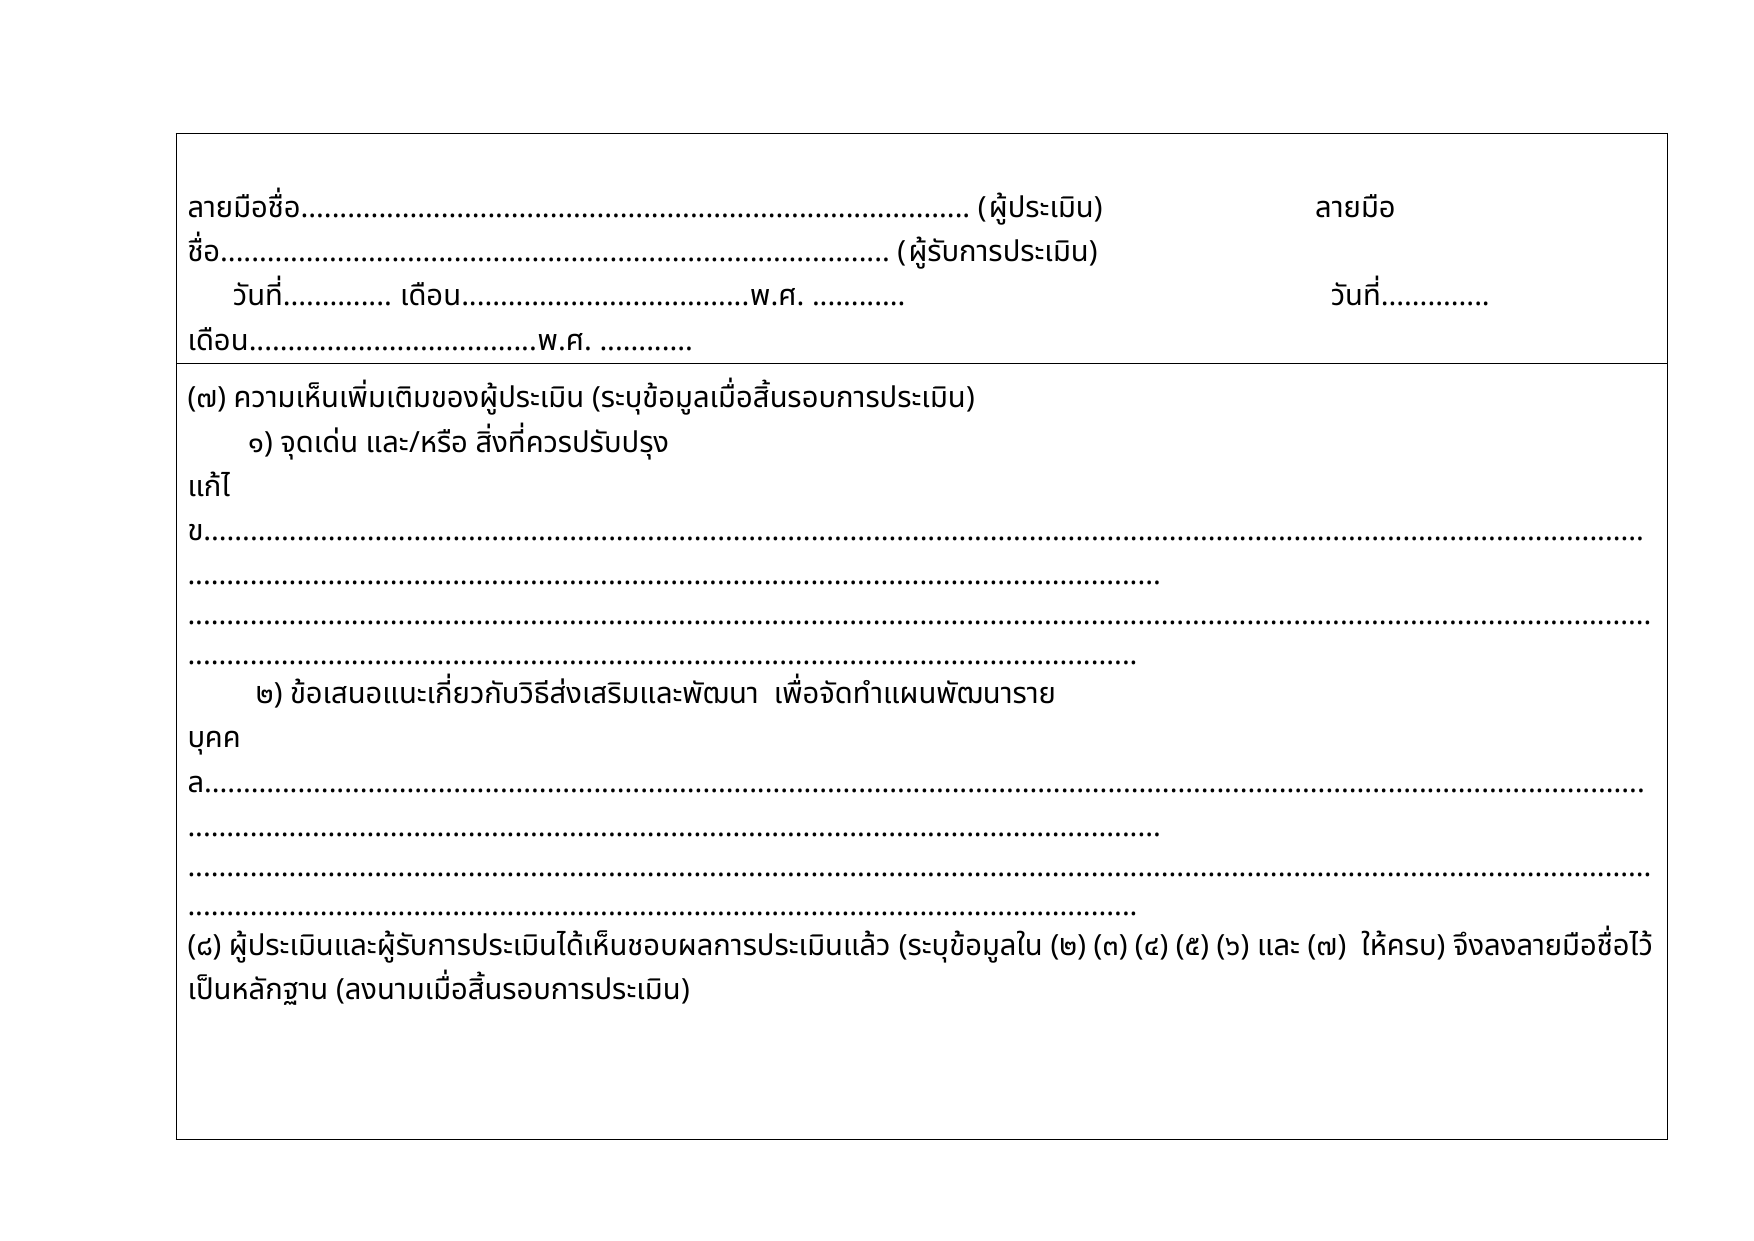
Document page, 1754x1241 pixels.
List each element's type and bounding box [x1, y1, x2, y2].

table_cell [177, 134, 1667, 363]
table_cell [177, 364, 1667, 1139]
